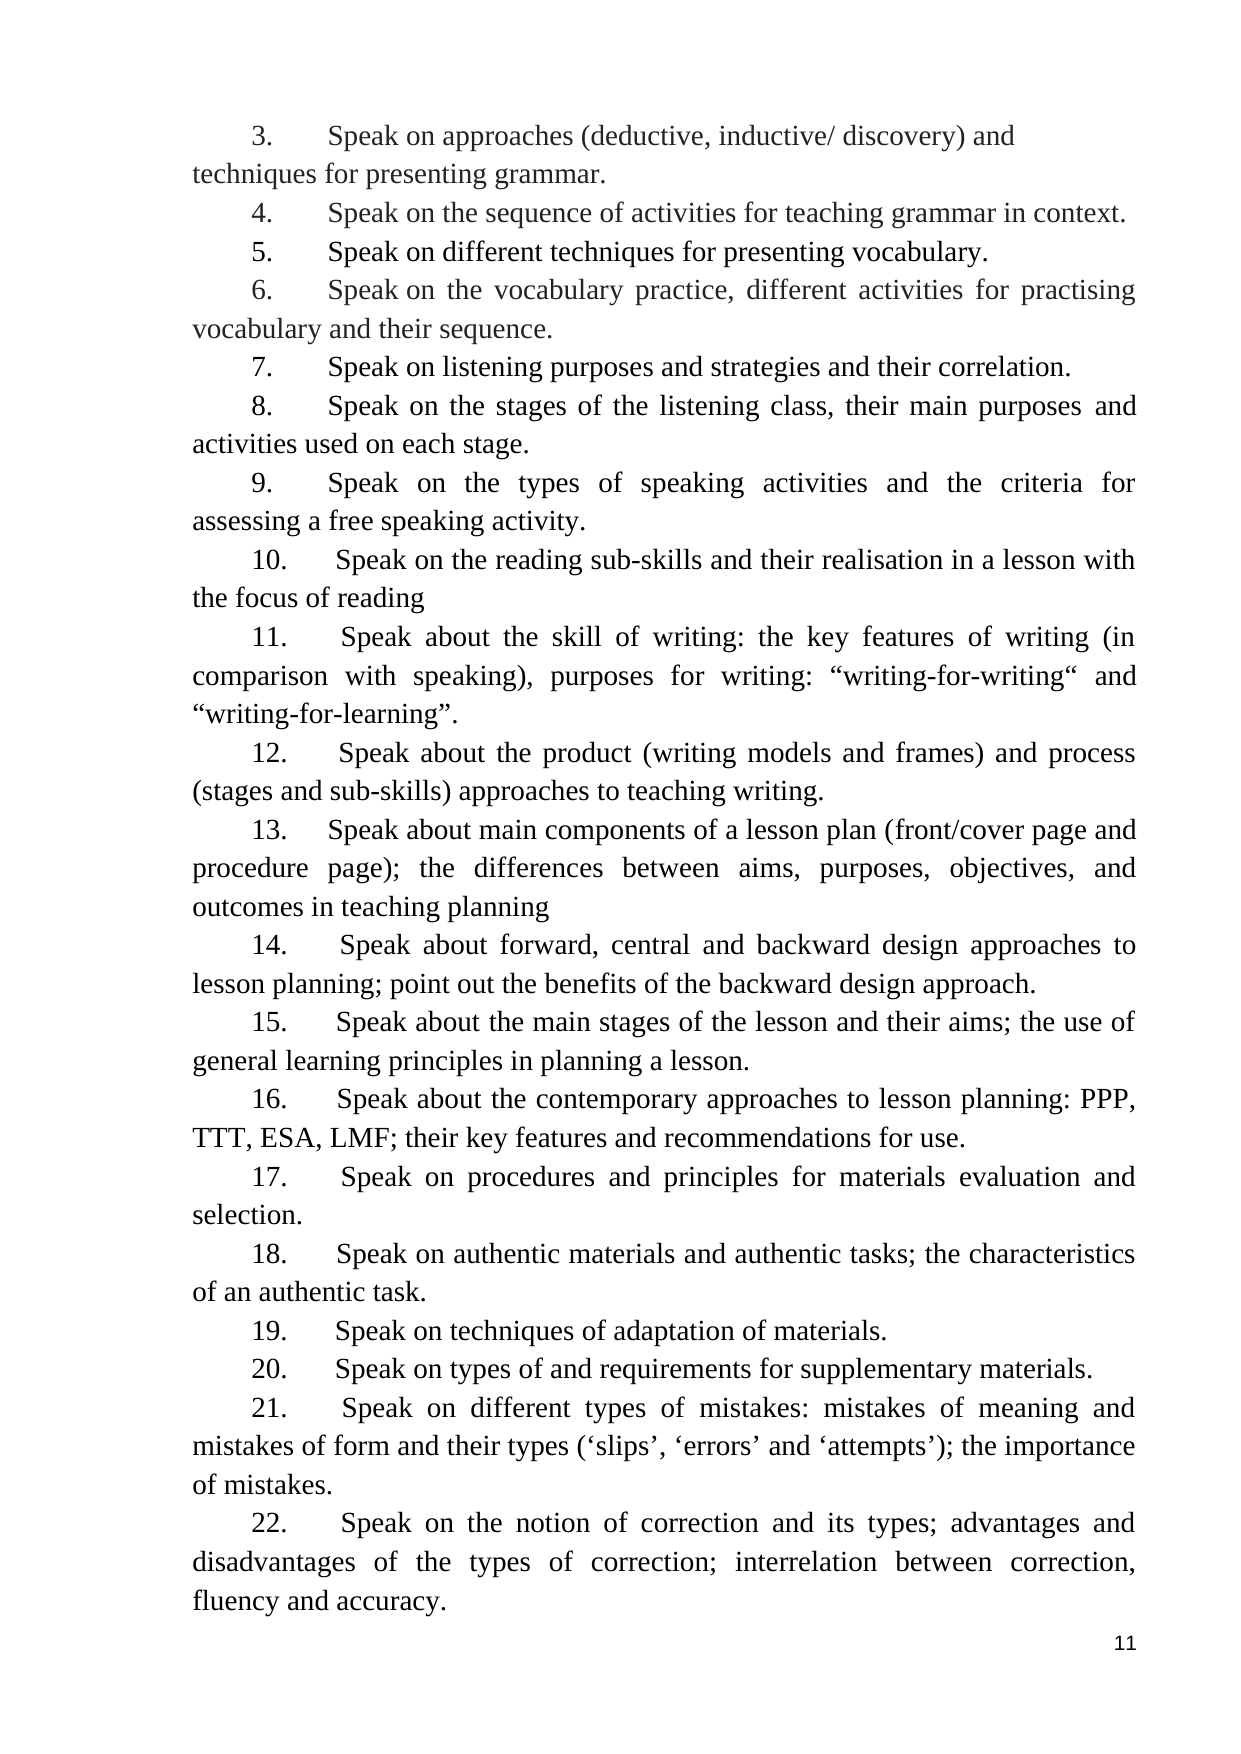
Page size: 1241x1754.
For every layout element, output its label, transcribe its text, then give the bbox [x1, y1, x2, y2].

list Speak on authentic materials and authentic tasks; the characteristics of an authentic task. [192, 1236, 1137, 1308]
list Speak on approaches (deductive, inductive/ discovery) and techniques for presenting grammar. [192, 118, 1137, 190]
list Speak on different techniques for presenting vocabulary. [192, 234, 1137, 267]
list Speak on the notion of correction and its types; advantages and disadvantages of the types of correction; interrelation between correction, fluency and accuracy. [192, 1506, 1137, 1616]
list Speak on listening purposes and strategies and their correlation. [192, 349, 1137, 383]
list Speak about the product (writing models and frames) and process (stages and sub-skills) approaches to teaching writing. [192, 735, 1137, 807]
list Speak on the sequence of activities for teaching grammar in context. [192, 195, 1137, 229]
list Speak about the contemporary approaches to lesson planning: PPP, TTT, ESA, LMF; their key features and recommendations for use. [192, 1082, 1137, 1154]
list Speak on procedures and principles for materials evaluation and selection. [192, 1159, 1137, 1231]
list Speak on different types of mistakes: mistakes of meaning and mistakes of form and their types (‘slips’, ‘errors’ and ‘attempts’); the importance of mistakes. [192, 1390, 1137, 1501]
list Speak on techniques of adaptation of materials. [192, 1313, 1137, 1346]
list Speak on the reading sub-skills and their realisation in a lesson with the focus of reading [192, 542, 1137, 614]
list Speak on the vocabulary practice, different activities for practising vocabulary and their sequence. [192, 272, 1137, 344]
list Speak about forward, central and backward design approaches to lesson planning; point out the benefits of the backward design approach. [192, 927, 1137, 999]
list Speak on the types of speaking activities and the criteria for assessing a free speaking activity. [192, 465, 1137, 537]
title Speak on the stages of the listening class, their main purposes and activities used on each stage. [192, 388, 1137, 460]
list Speak on types of and requirements for supplementary materials. [192, 1351, 1137, 1385]
list Speak about the main stages of the lesson and their aims; the use of general learning principles in planning a lesson. [192, 1004, 1137, 1077]
list Speak about main components of a lesson plan (front/cover page and procedure page); the differences between aims, purposes, objectives, and outcomes in teaching planning [192, 812, 1137, 922]
list Speak about the skill of writing: the key features of writing (in comparison with speaking), purposes for writing: “writing-for-writing“ and “writing-for-learning”. [192, 619, 1137, 730]
